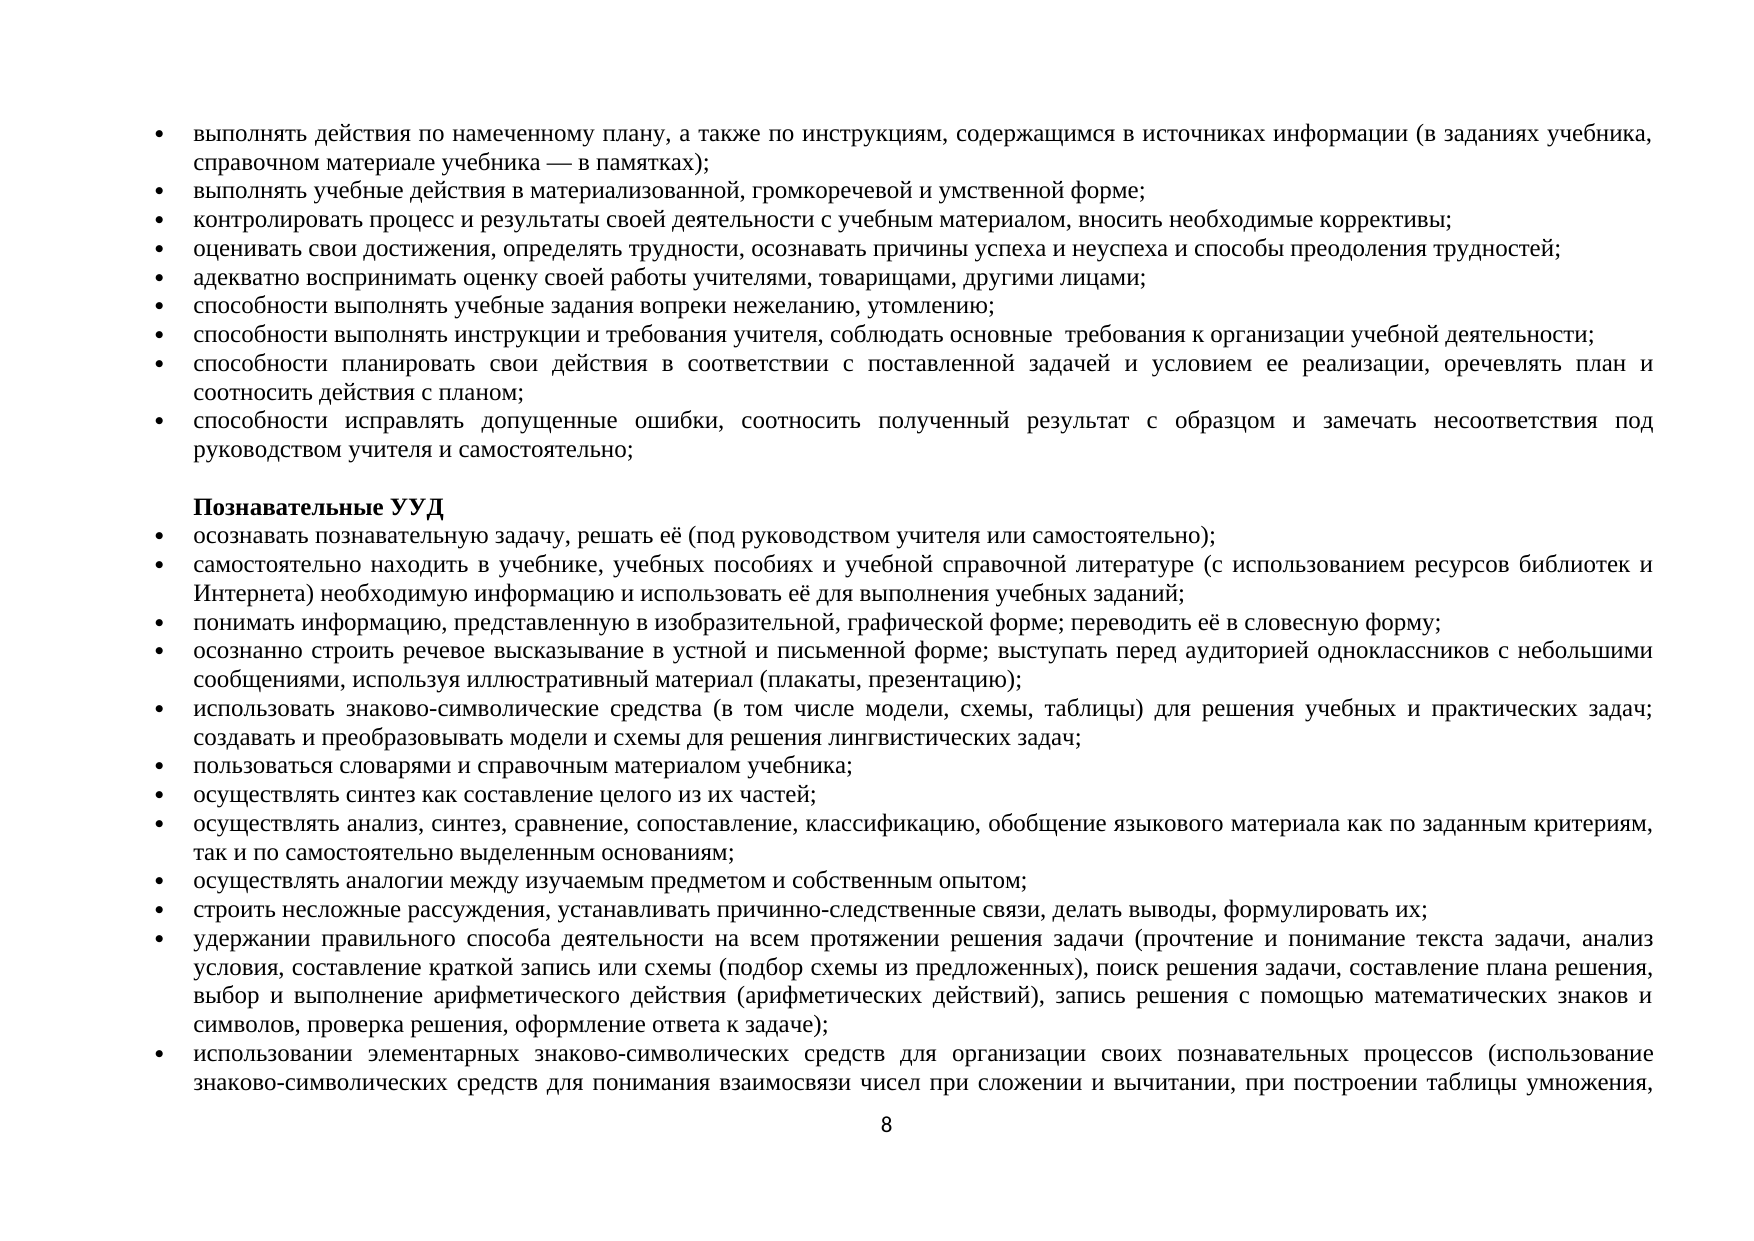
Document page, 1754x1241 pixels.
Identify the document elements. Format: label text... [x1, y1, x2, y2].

list выполнять учебные действия в материализованной, громкоречевой и умственной форме; [156, 176, 1655, 204]
list понимать информацию, представленную в изобразительной, графической форме; переводить её в словесную форму; [156, 607, 1655, 636]
list осуществлять синтез как составление целого из их частей; [156, 779, 1655, 808]
list самостоятельно находить в учебнике, учебных пособиях и учебной справочной литературе (с использованием ресурсов библиотек и Интернета) необходимую информацию и использовать её для выполнения учебных заданий; [156, 549, 1655, 607]
list способности планировать свои действия в соответствии с поставленной задачей и условием ее реализации, оречевлять план и соотносить действия с планом; [156, 348, 1655, 406]
list осуществлять анализ, синтез, сравнение, сопоставление, классификацию, обобщение языкового материала как по заданным критериям, так и по самостоятельно выделенным основаниям; [156, 808, 1655, 866]
list оценивать свои достижения, определять трудности, осознавать причины успеха и неуспеха и способы преодоления трудностей; [156, 233, 1655, 262]
list строить несложные рассуждения, устанавливать причинно-следственные связи, делать выводы, формулировать их; [156, 894, 1655, 923]
text Познавательные УУД [193, 492, 1655, 521]
list осуществлять аналогии между изучаемым предметом и собственным опытом; [156, 866, 1655, 894]
list осознанно строить речевое высказывание в устной и письменной форме; выступать перед аудиторией одноклассников с небольшими сообщениями, используя иллюстративный материал (плакаты, презентацию); [156, 636, 1655, 693]
list способности исправлять допущенные ошибки, соотносить полученный результат с образцом и замечать несоответствия под руководством учителя и самостоятельно; [156, 406, 1655, 463]
list способности выполнять инструкции и требования учителя, соблюдать основные требования к организации учебной деятельности; [156, 319, 1655, 348]
list выполнять действия по намеченному плану, а также по инструкциям, содержащимся в источниках информации (в заданиях учебника, справочном материале учебника — в памятках); [156, 118, 1655, 176]
list использовать знаково-символические средства (в том числе модели, схемы, таблицы) для решения учебных и практических задач; создавать и преобразовывать модели и схемы для решения лингвистических задач; [156, 693, 1655, 751]
list адекватно воспринимать оценку своей работы учителями, товарищами, другими лицами; [156, 262, 1655, 291]
list способности выполнять учебные задания вопреки нежеланию, утомлению; [156, 291, 1655, 319]
list пользоваться словарями и справочным материалом учебника; [156, 751, 1655, 779]
list осознавать познавательную задачу, решать её (под руководством учителя или самостоятельно); [156, 521, 1655, 549]
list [156, 1038, 1655, 1096]
list контролировать процесс и результаты своей деятельности с учебным материалом, вносить необходимые коррективы; [156, 204, 1655, 233]
list удержании правильного способа деятельности на всем протяжении решения задачи (прочтение и понимание текста задачи, анализ условия, составление краткой запись или схемы (подбор схемы из предложенных), поиск решения задачи, составление плана решения, выбор и выполнение арифметического действия (арифметических действий), запись решения с помощью математических знаков и символов, проверка решения, оформление ответа к задаче); [156, 923, 1655, 1038]
